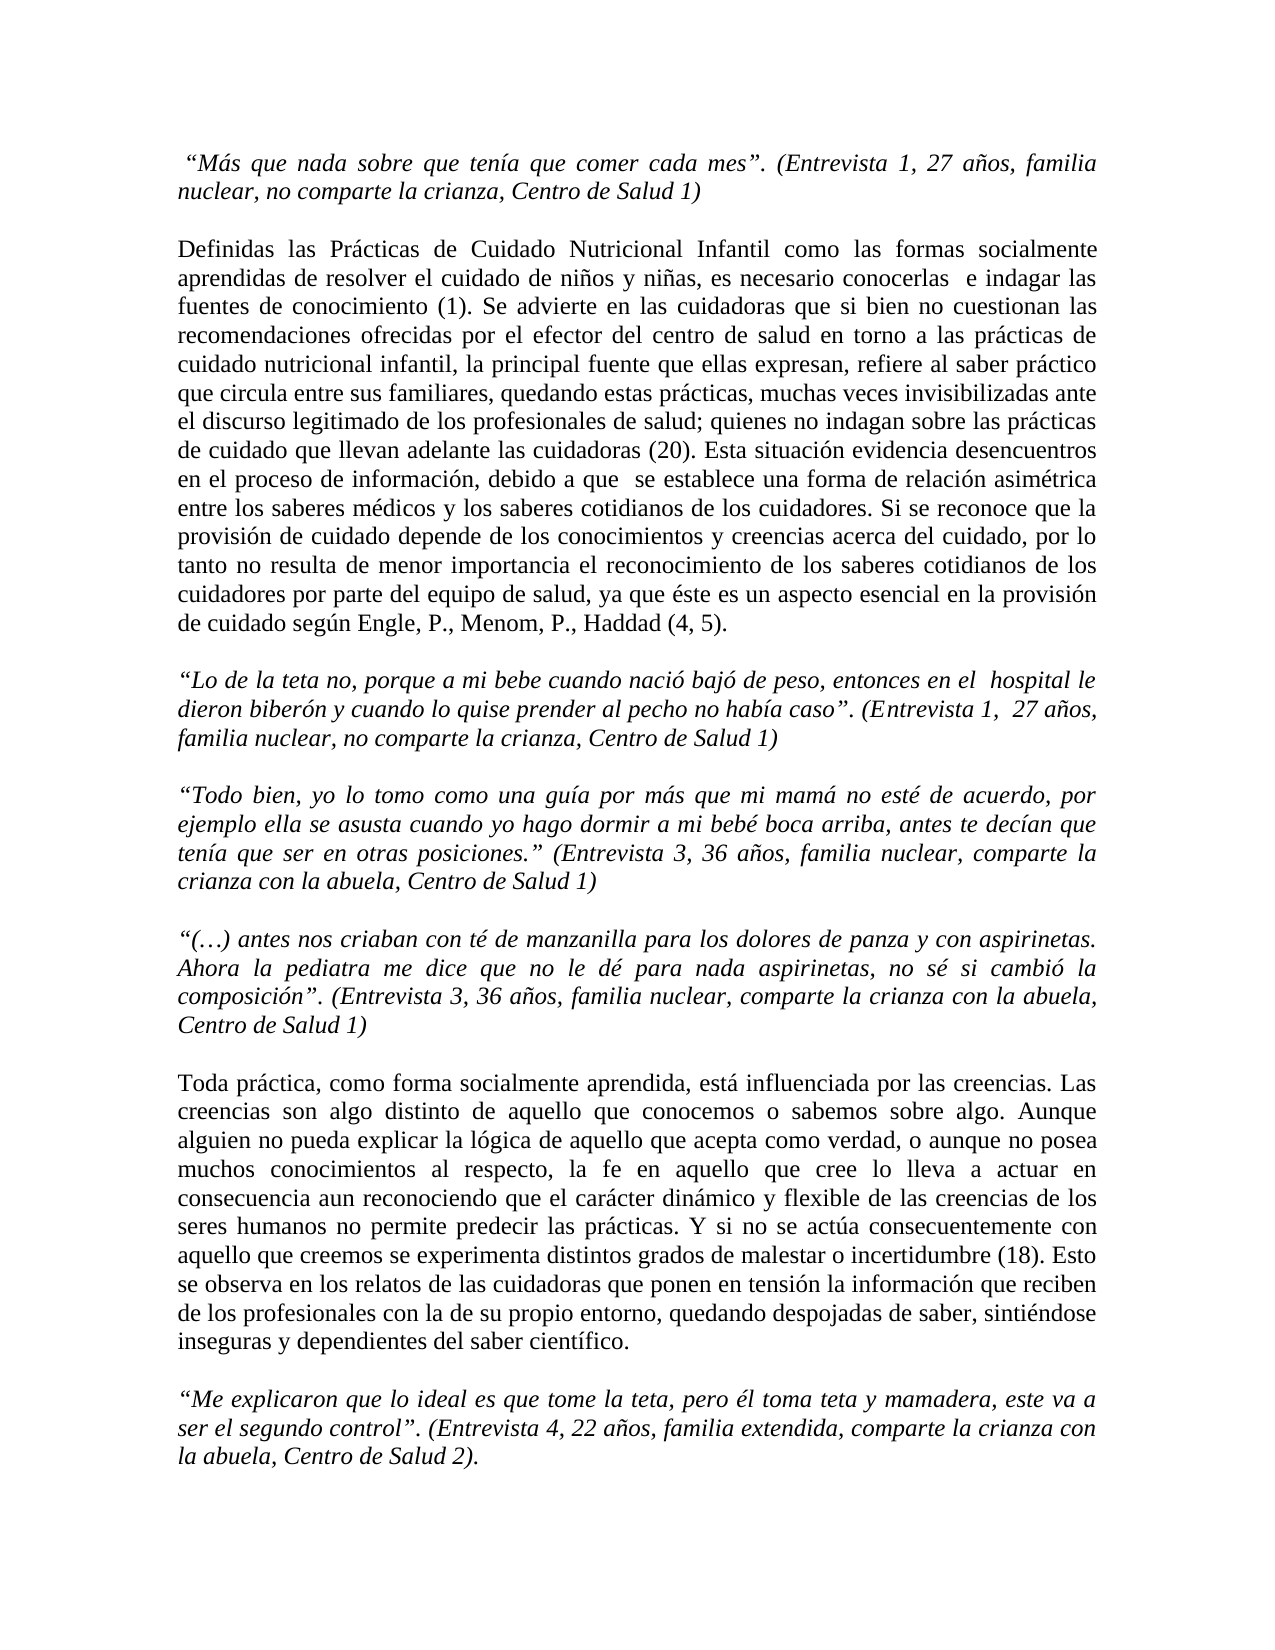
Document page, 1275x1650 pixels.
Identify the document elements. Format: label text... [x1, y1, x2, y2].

text “Más que nada sobre que tenía que comer cada mes”. (Entrevista 1, 27 años, familia nuclear, no comparte la crianza, Centro de Salud 1) [177, 148, 1098, 205]
text Toda práctica, como forma socialmente aprendida, está influenciada por las creencias. Las creencias son algo distinto de aquello que conocemos o sabemos sobre algo. Aunque alguien no pueda explicar la lógica de aquello que acepta como verdad, o aunque no posea muchos conocimientos al respecto, la fe en aquello que cree lo lleva a actuar en consecuencia aun reconociendo que el carácter dinámico y flexible de las creencias de los seres humanos no permite predecir las prácticas. Y si no se actúa consecuentemente con aquello que creemos se experimenta distintos grados de malestar o incertidumbre (18). Esto se observa en los relatos de las cuidadoras que ponen en tensión la información que reciben de los profesionales con la de su propio entorno, quedando despojadas de saber, sintiéndose inseguras y dependientes del saber científico. [177, 1068, 1098, 1355]
text Definidas las Prácticas de Cuidado Nutricional Infantil como las formas socialmente aprendidas de resolver el cuidado de niños y niñas, es necesario conocerlas e indagar las fuentes de conocimiento (1). Se advierte en las cuidadoras que si bien no cuestionan las recomendaciones ofrecidas por el efector del centro de salud en torno a las prácticas de cuidado nutricional infantil, la principal fuente que ellas expresan, refiere al saber práctico que circula entre sus familiares, quedando estas prácticas, muchas veces invisibilizadas ante el discurso legitimado de los profesionales de salud; quienes no indagan sobre las prácticas de cuidado que llevan adelante las cuidadoras (20). Esta situación evidencia desencuentros en el proceso de información, debido a que se establece una forma de relación asimétrica entre los saberes médicos y los saberes cotidianos de los cuidadores. Si se reconoce que la provisión de cuidado depende de los conocimientos y creencias acerca del cuidado, por lo tanto no resulta de menor importancia el reconocimiento de los saberes cotidianos de los cuidadores por parte del equipo de salud, ya que éste es un aspecto esencial en la provisión de cuidado según Engle, P., Menom, P., Haddad (4, 5). [177, 234, 1098, 636]
text “(…) antes nos criaban con té de manzanilla para los dolores de panza y con aspirinetas. Ahora la pediatra me dice que no le dé para nada aspirinetas, no sé si cambió la composición”. (Entrevista 3, 36 años, familia nuclear, comparte la crianza con la abuela, Centro de Salud 1) [177, 924, 1098, 1039]
text “Me explicaron que lo ideal es que tome la teta, pero él toma teta y mamadera, este va a ser el segundo control”. (Entrevista 4, 22 años, familia extendida, comparte la crianza con la abuela, Centro de Salud 2). [177, 1384, 1098, 1470]
text “Lo de la teta no, porque a mi bebe cuando nació bajó de peso, entonces en el hospital le dieron biberón y cuando lo quise prender al pecho no había caso”. (Entrevista 1, 27 años, familia nuclear, no comparte la crianza, Centro de Salud 1) [177, 665, 1098, 751]
text “Todo bien, yo lo tomo como una guía por más que mi mamá no esté de acuerdo, por ejemplo ella se asusta cuando yo hago dormir a mi bebé boca arriba, antes te decían que tenía que ser en otras posiciones.” (Entrevista 3, 36 años, familia nuclear, comparte la crianza con la abuela, Centro de Salud 1) [177, 780, 1098, 895]
